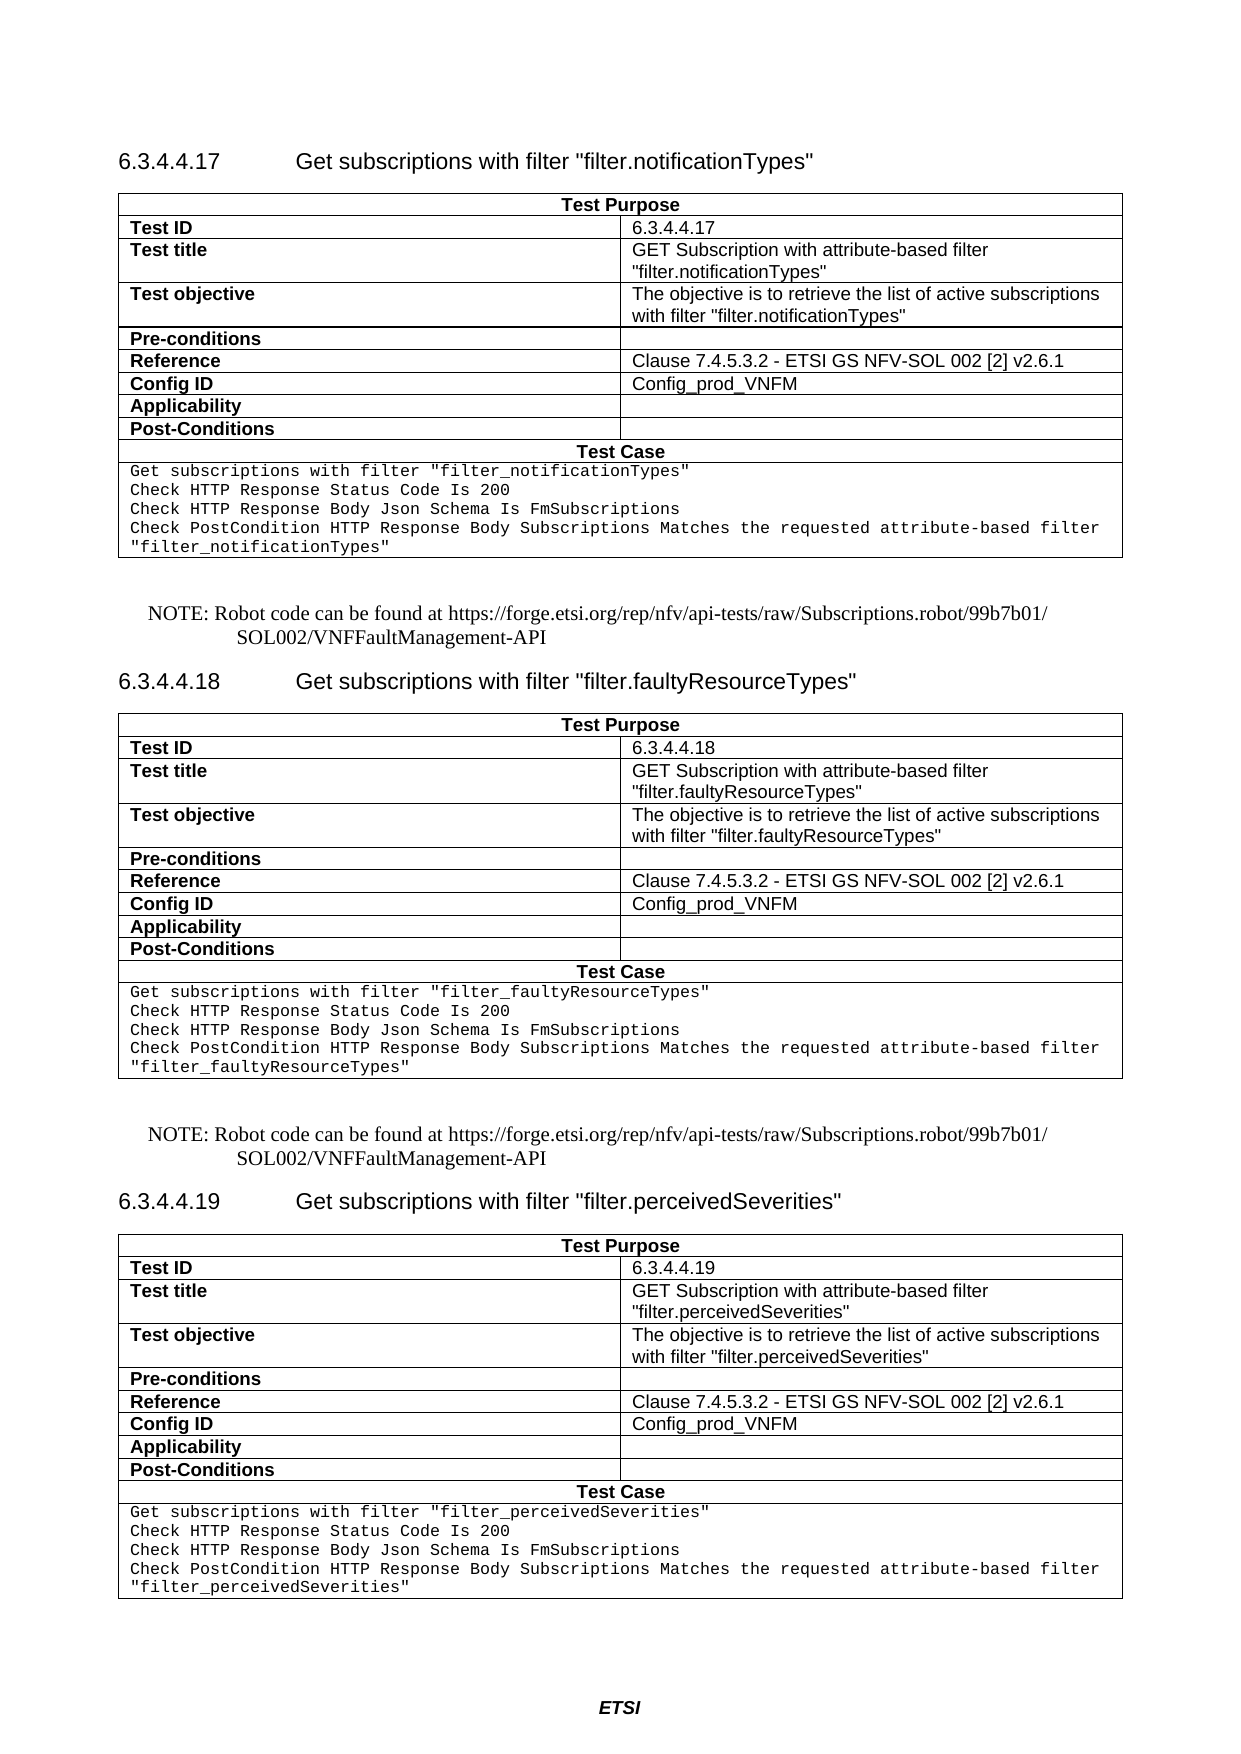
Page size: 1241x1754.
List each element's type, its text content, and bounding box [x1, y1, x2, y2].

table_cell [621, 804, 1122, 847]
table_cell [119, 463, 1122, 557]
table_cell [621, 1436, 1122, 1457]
subtitle 6.3.4.4.17 Get subscriptions with filter "filter.notificationTypes" [118, 148, 1122, 174]
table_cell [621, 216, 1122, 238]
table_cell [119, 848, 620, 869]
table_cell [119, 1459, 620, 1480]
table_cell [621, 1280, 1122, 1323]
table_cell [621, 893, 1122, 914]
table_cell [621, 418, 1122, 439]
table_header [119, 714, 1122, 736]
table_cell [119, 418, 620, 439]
text NOTE: Robot code can be found at https://forge.etsi.org/rep/nfv/api-tests/raw/Subscriptions.robot/99b7b01/SOL002/VNFFaultManagement-API [148, 1121, 1122, 1169]
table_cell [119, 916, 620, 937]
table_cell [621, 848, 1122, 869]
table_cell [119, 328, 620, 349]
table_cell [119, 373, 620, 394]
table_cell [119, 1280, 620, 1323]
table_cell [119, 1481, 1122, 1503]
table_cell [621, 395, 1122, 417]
subtitle 6.3.4.4.19 Get subscriptions with filter "filter.perceivedSeverities" [118, 1188, 1122, 1215]
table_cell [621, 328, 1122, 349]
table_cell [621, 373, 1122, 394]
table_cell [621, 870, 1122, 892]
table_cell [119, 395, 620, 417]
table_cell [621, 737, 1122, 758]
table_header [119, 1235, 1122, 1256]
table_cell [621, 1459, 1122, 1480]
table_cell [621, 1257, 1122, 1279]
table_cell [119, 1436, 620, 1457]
subtitle 6.3.4.4.18 Get subscriptions with filter "filter.faultyResourceTypes" [118, 668, 1122, 694]
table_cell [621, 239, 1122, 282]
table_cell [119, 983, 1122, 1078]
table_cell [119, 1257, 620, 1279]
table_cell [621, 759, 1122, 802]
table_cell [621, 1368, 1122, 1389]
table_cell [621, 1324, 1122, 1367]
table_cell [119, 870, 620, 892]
text NOTE: Robot code can be found at https://forge.etsi.org/rep/nfv/api-tests/raw/Subscriptions.robot/99b7b01/SOL002/VNFFaultManagement-API [148, 601, 1122, 649]
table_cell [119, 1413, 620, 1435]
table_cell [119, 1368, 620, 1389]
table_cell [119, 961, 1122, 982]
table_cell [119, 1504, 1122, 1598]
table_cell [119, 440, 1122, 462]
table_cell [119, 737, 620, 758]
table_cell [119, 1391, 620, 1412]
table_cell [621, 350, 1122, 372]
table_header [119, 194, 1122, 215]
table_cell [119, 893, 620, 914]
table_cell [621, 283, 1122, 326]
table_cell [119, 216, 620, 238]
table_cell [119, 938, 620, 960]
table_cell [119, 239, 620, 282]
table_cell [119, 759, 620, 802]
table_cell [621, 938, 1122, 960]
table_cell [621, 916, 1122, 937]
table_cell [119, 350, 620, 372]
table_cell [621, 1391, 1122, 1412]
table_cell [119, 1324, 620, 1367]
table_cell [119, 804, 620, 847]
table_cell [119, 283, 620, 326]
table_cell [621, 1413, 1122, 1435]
